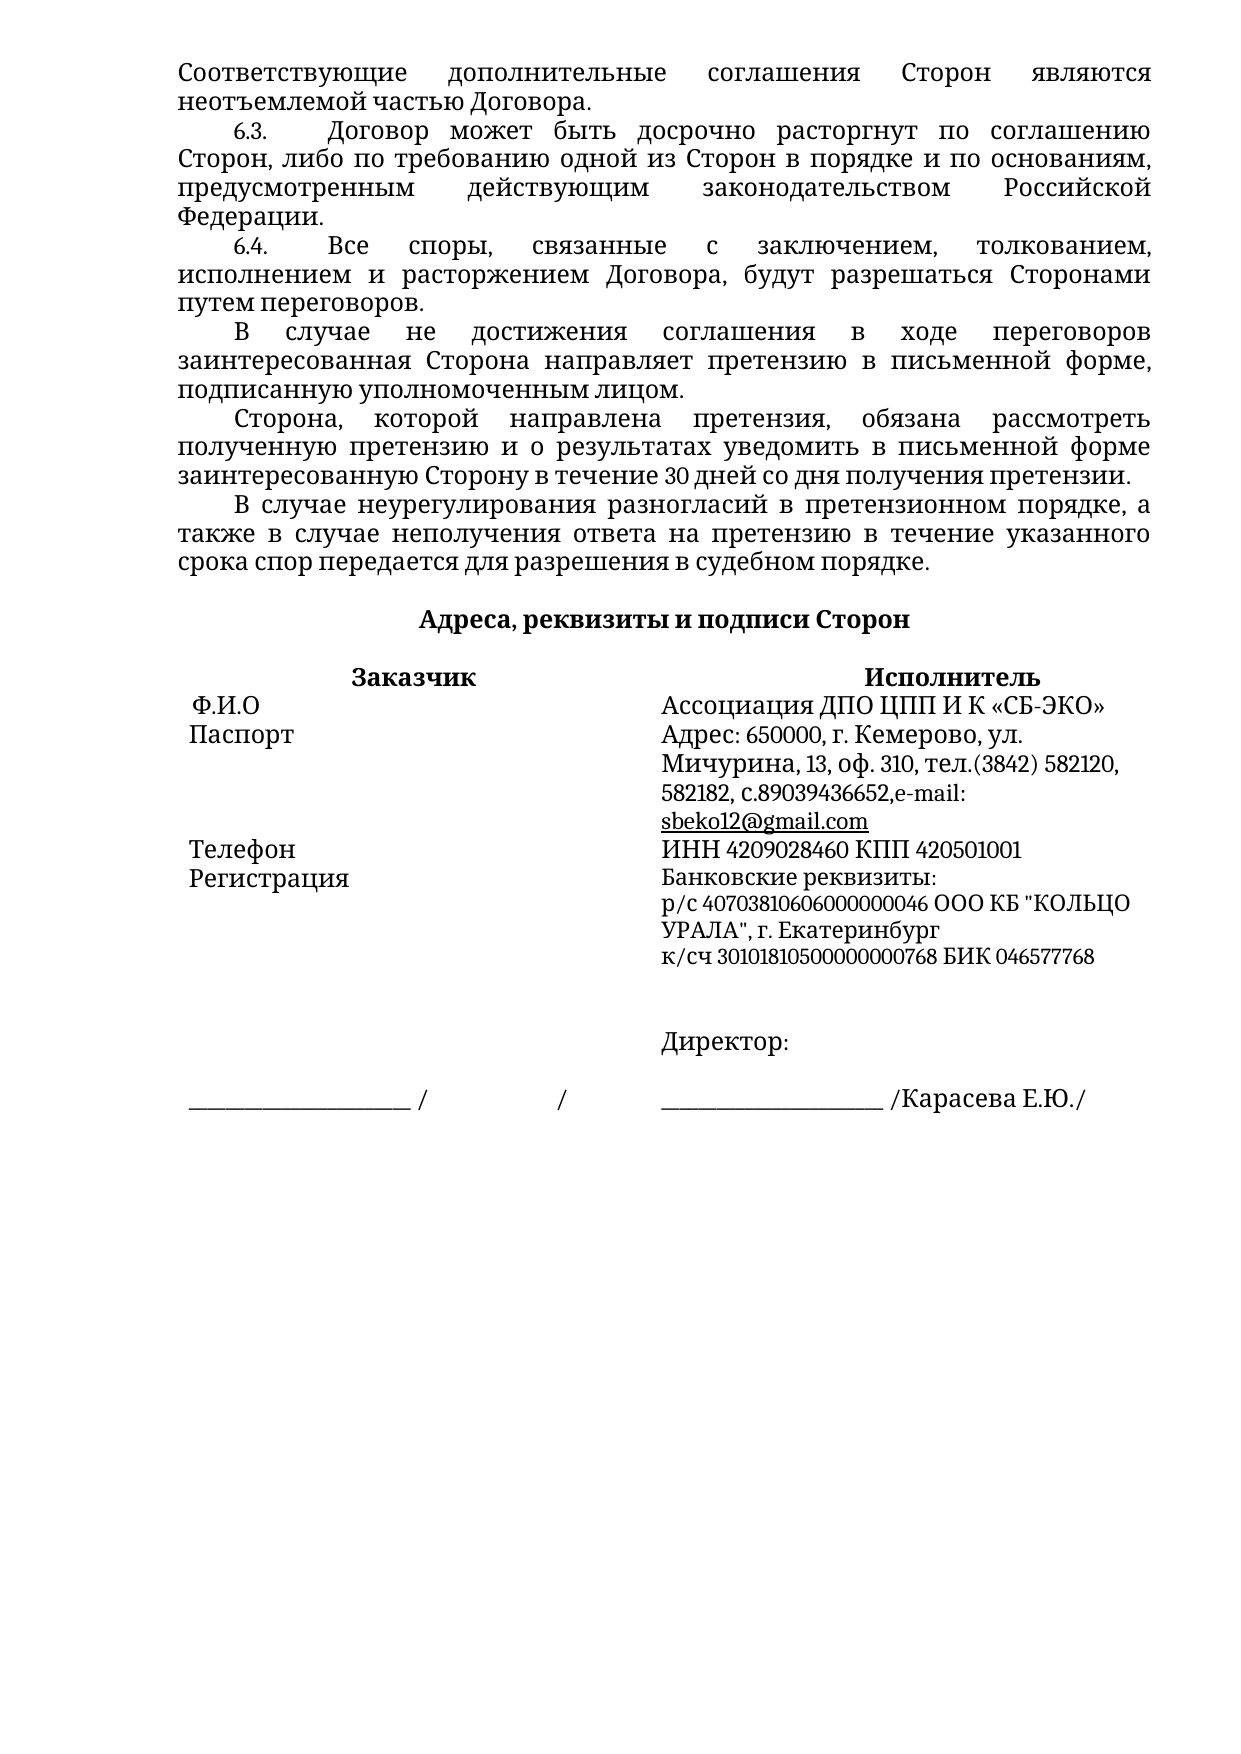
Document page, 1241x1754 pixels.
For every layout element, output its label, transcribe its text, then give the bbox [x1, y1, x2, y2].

table_header Заказчик [177, 664, 650, 692]
text Адреса, реквизиты и подписи Сторон [177, 606, 1152, 635]
table_cell ИНН 4209028460 КПП 420501001 [650, 836, 1167, 865]
text Сторона, которой направлена претензия, обязана рассмотреть полученную претензию и о результатах уведомить в письменной форме заинтересованную Сторону в течение 30 дней со дня получения претензии. [177, 404, 1152, 491]
text 6.3. Договор может быть досрочно расторгнут по соглашению Сторон, либо по требованию одной из Сторон в порядке и по основаниям, предусмотренным действующим законодательством Российской Федерации. [177, 117, 1152, 232]
table_cell Регистрация [177, 865, 650, 999]
table_cell Банковские реквизиты: р/с 40703810606000000046 ООО КБ "КОЛЬЦО УРАЛА", г. Екатеринбург к/сч 30101810500000000768 БИК 046577768 [650, 865, 1167, 999]
table_cell Телефон [177, 836, 650, 865]
table_cell Ассоциация ДПО ЦПП И К «СБ-ЭКО» [650, 692, 1167, 721]
text В случае не достижения соглашения в ходе переговоров заинтересованная Сторона направляет претензию в письменной форме, подписанную уполномоченным лицом. [177, 318, 1152, 404]
text 6.4. Все споры, связанные с заключением, толкованием, исполнением и расторжением Договора, будут разрешаться Сторонами путем переговоров. [177, 232, 1152, 318]
table_cell Паспорт [177, 721, 650, 836]
table_cell Ф.И.О [177, 692, 650, 721]
table_cell Адрес: . Кемерово, ул. Мичурина, 13, оф. 310, тел.(3842) 582120, 582182, с.89039436652,e-mail: sbeko12@gmail.com [650, 721, 1167, 836]
text В случае неурегулирования разногласий в претензионном порядке, а также в случае неполучения ответа на претензию в течение указанного срока спор передается для разрешения в судебном порядке. [177, 491, 1152, 577]
table_header Исполнитель [650, 664, 1167, 692]
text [177, 59, 1152, 117]
table_cell Директор: ________________________ /Карасева Е.Ю./ [650, 999, 1167, 1143]
table_cell ________________________ / / [177, 999, 650, 1143]
